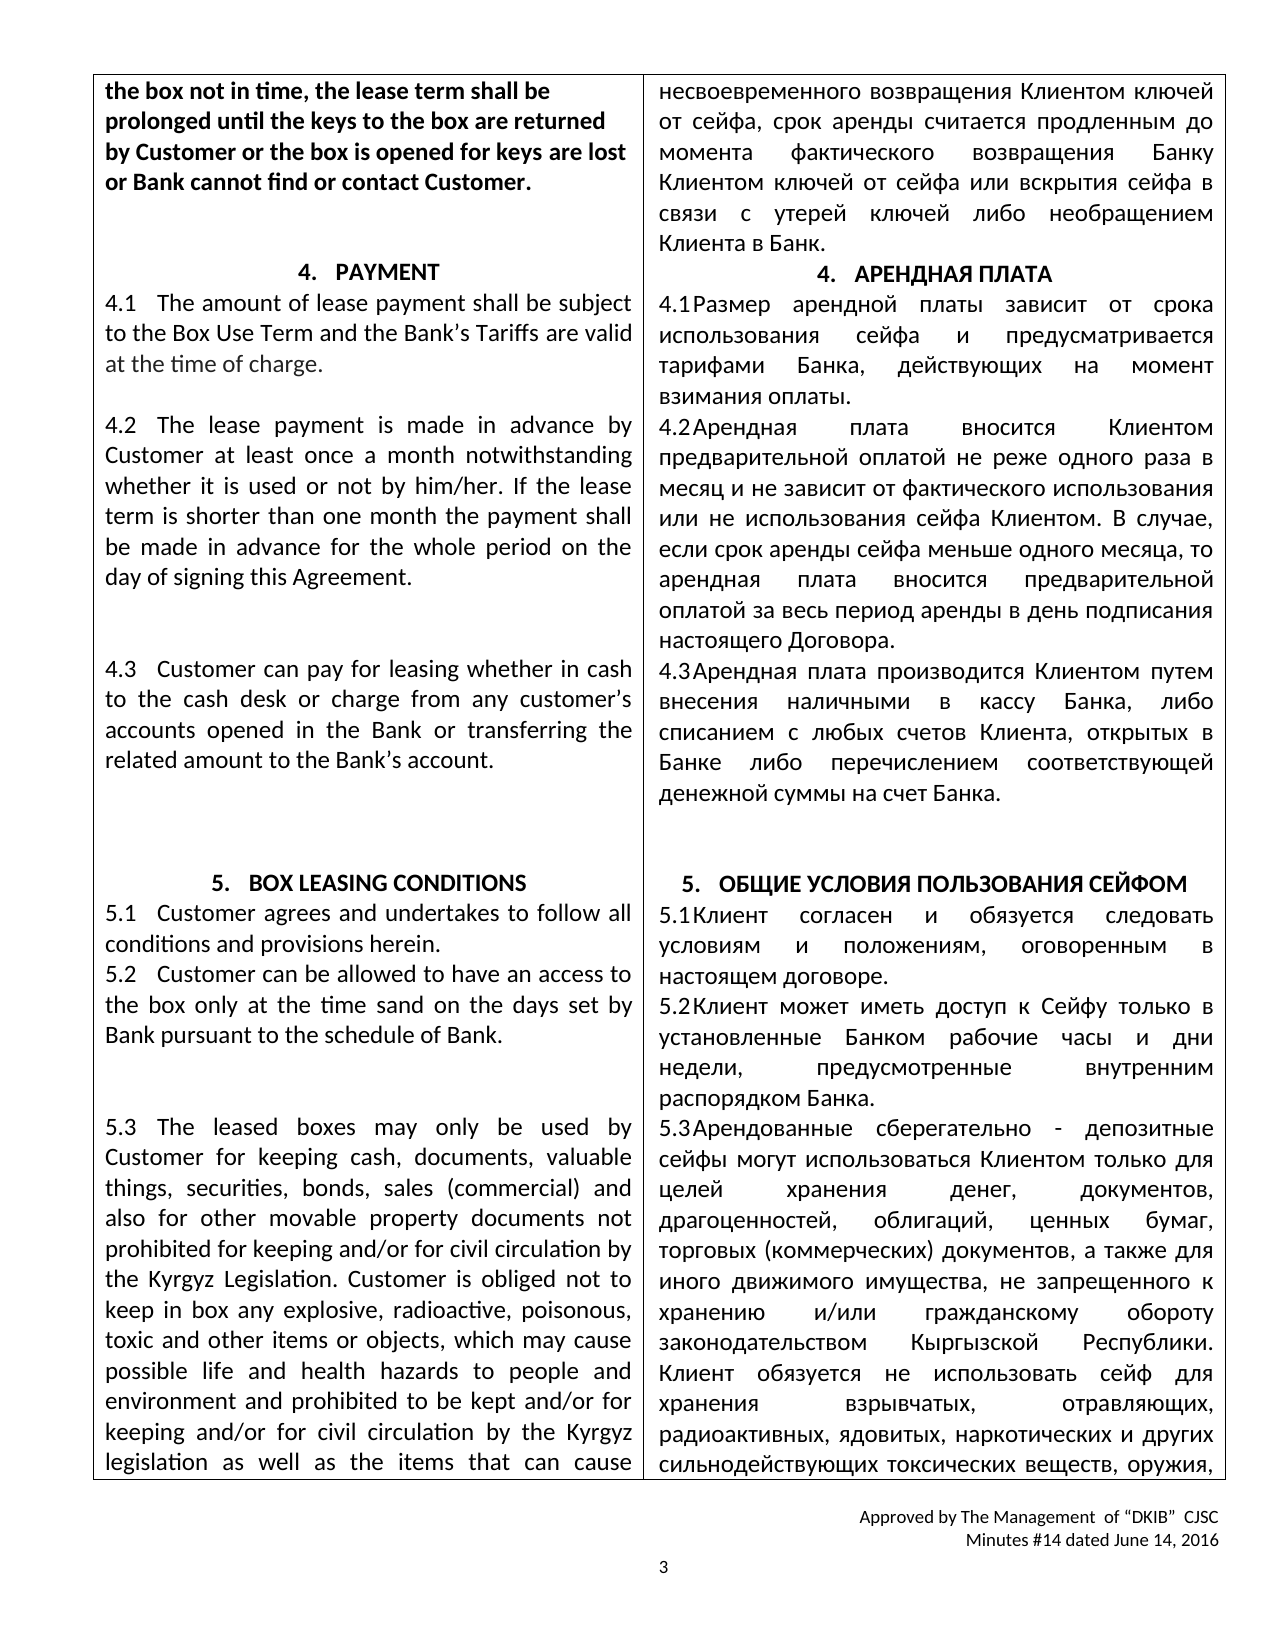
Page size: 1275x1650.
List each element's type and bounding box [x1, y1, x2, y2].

table_header [94, 75, 643, 1479]
table_header [644, 75, 1225, 1479]
